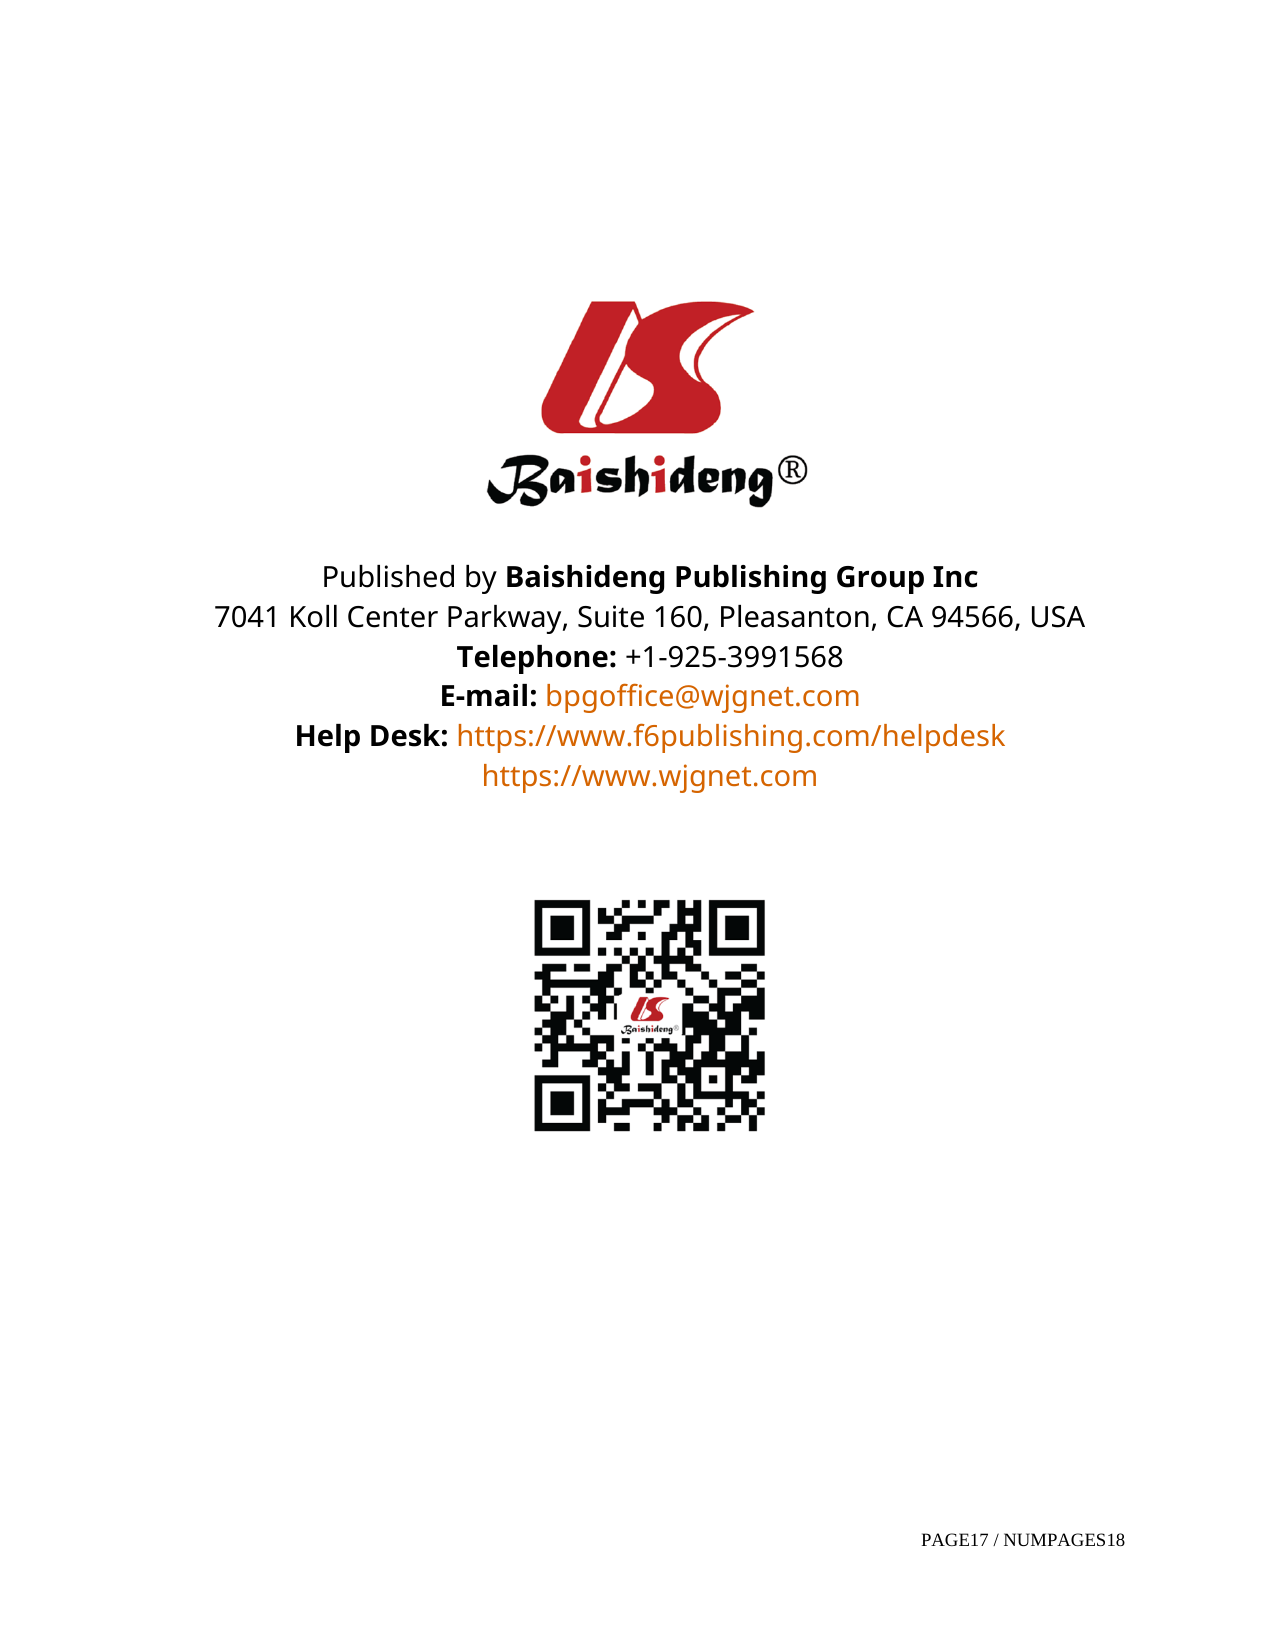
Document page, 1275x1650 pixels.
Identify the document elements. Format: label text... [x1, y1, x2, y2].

text Help Desk: https://www.f6publishing.com/helpdesk [175, 715, 1125, 755]
text E-mail: bpgoffice@wjgnet.com [175, 676, 1125, 715]
text Published by Baishideng Publishing Group Inc [175, 557, 1125, 596]
picture [445, 286, 855, 523]
picture [531, 896, 769, 1134]
text Telephone: +1-925-3991568 [175, 636, 1125, 676]
text https://www.wjgnet.com [175, 755, 1125, 795]
text 7041 Koll Center Parkway, Suite 160, Pleasanton, CA 94566, USA [175, 596, 1125, 636]
